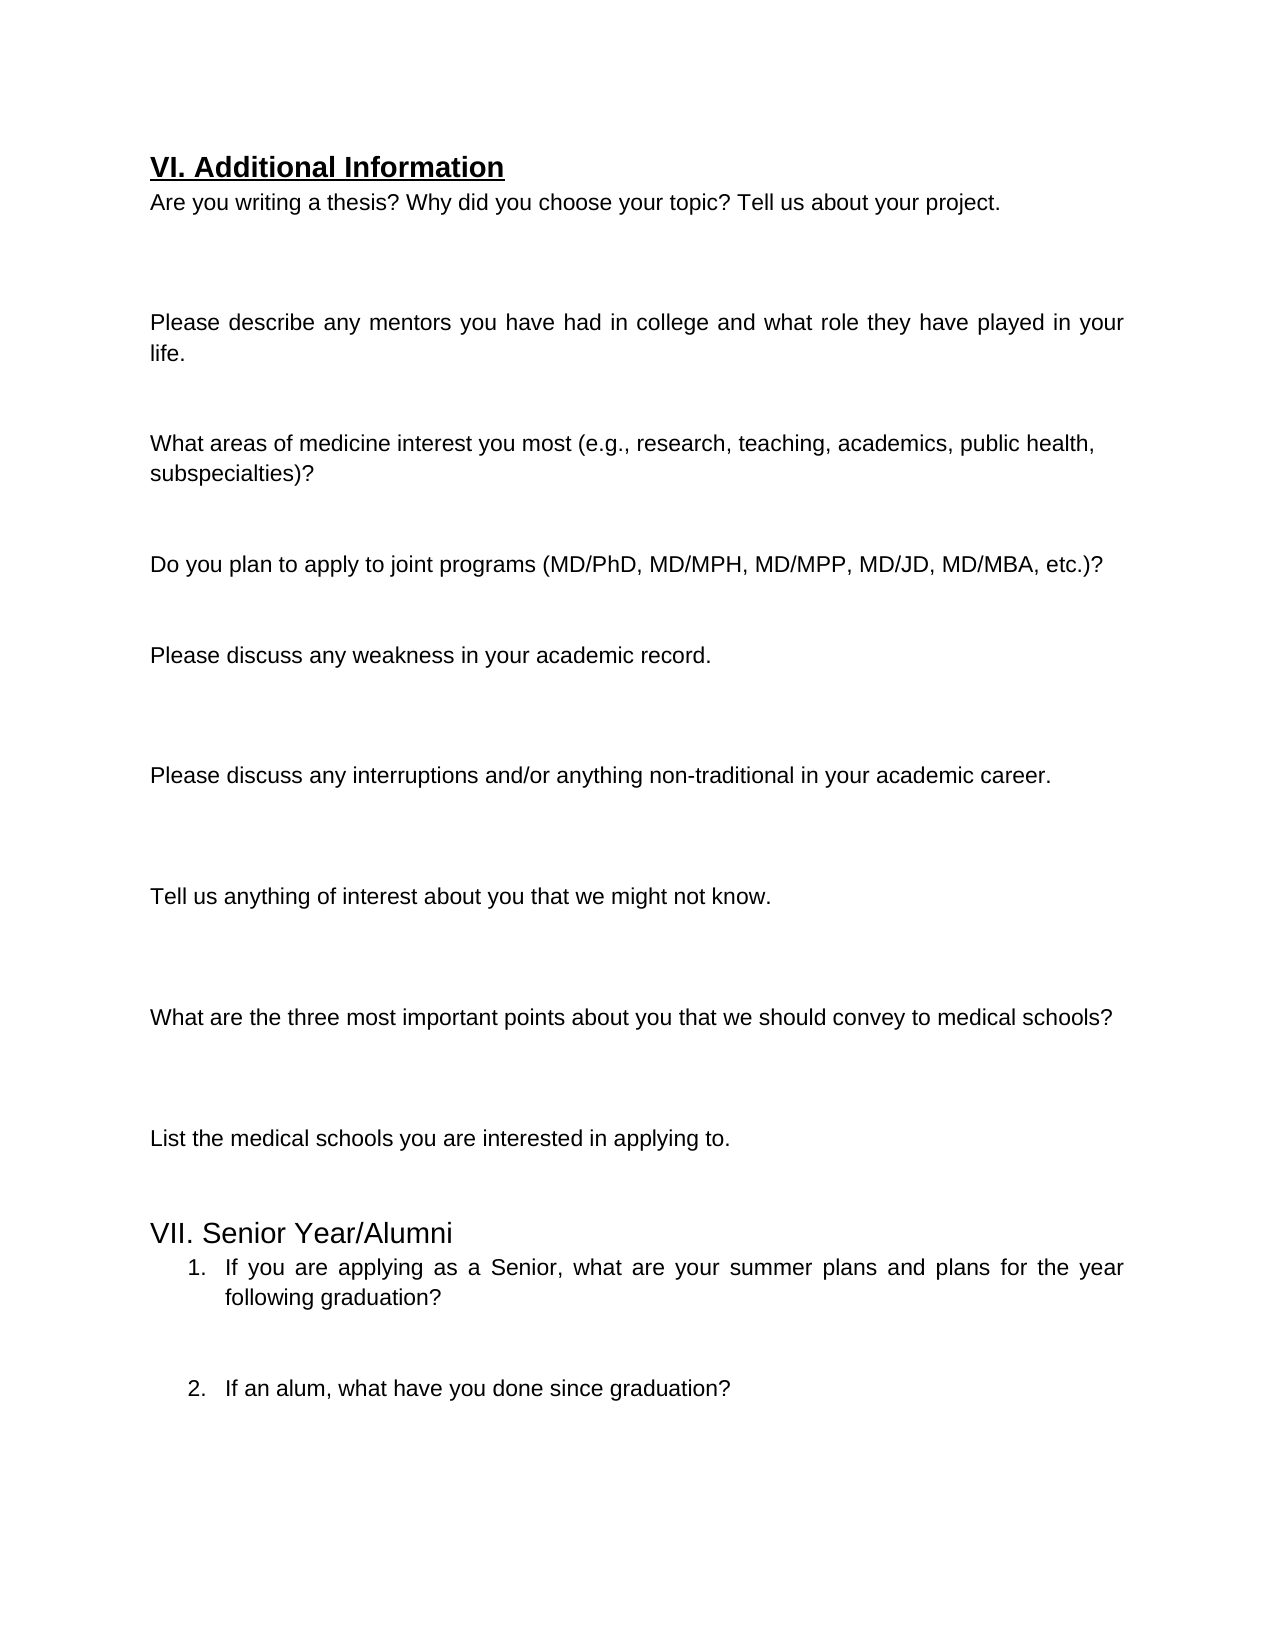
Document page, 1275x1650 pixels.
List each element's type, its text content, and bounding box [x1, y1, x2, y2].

text subspecialties)? [150, 460, 1125, 487]
text Please describe any mentors you have had in college and what role they have played in your life. [150, 309, 1125, 366]
text What are the three most important points about you that we should convey to medical schools? [150, 1004, 1125, 1031]
text Are you writing a thesis? Why did you choose your topic? Tell us about your project. [150, 188, 1125, 215]
text List the medical schools you are interested in applying to. [150, 1125, 1125, 1151]
list If an alum, what have you done since graduation? [187, 1375, 1125, 1401]
text What areas of medicine interest you most (e.g., research, teaching, academics, public health, [150, 430, 1125, 457]
text VII. Senior Year/Alumni [150, 1216, 1125, 1249]
text Do you plan to apply to joint programs (MD/PhD, MD/MPH, MD/MPP, MD/JD, MD/MBA, etc.)? [150, 551, 1125, 577]
list If you are applying as a Senior, what are your summer plans and plans for the year following graduation? [187, 1254, 1125, 1311]
text Tell us anything of interest about you that we might not know. [150, 883, 1125, 910]
text Please discuss any interruptions and/or anything non-traditional in your academic career. [150, 762, 1125, 789]
text Please discuss any weakness in your academic record. [150, 642, 1125, 668]
text VI. Additional Information [150, 150, 1125, 183]
